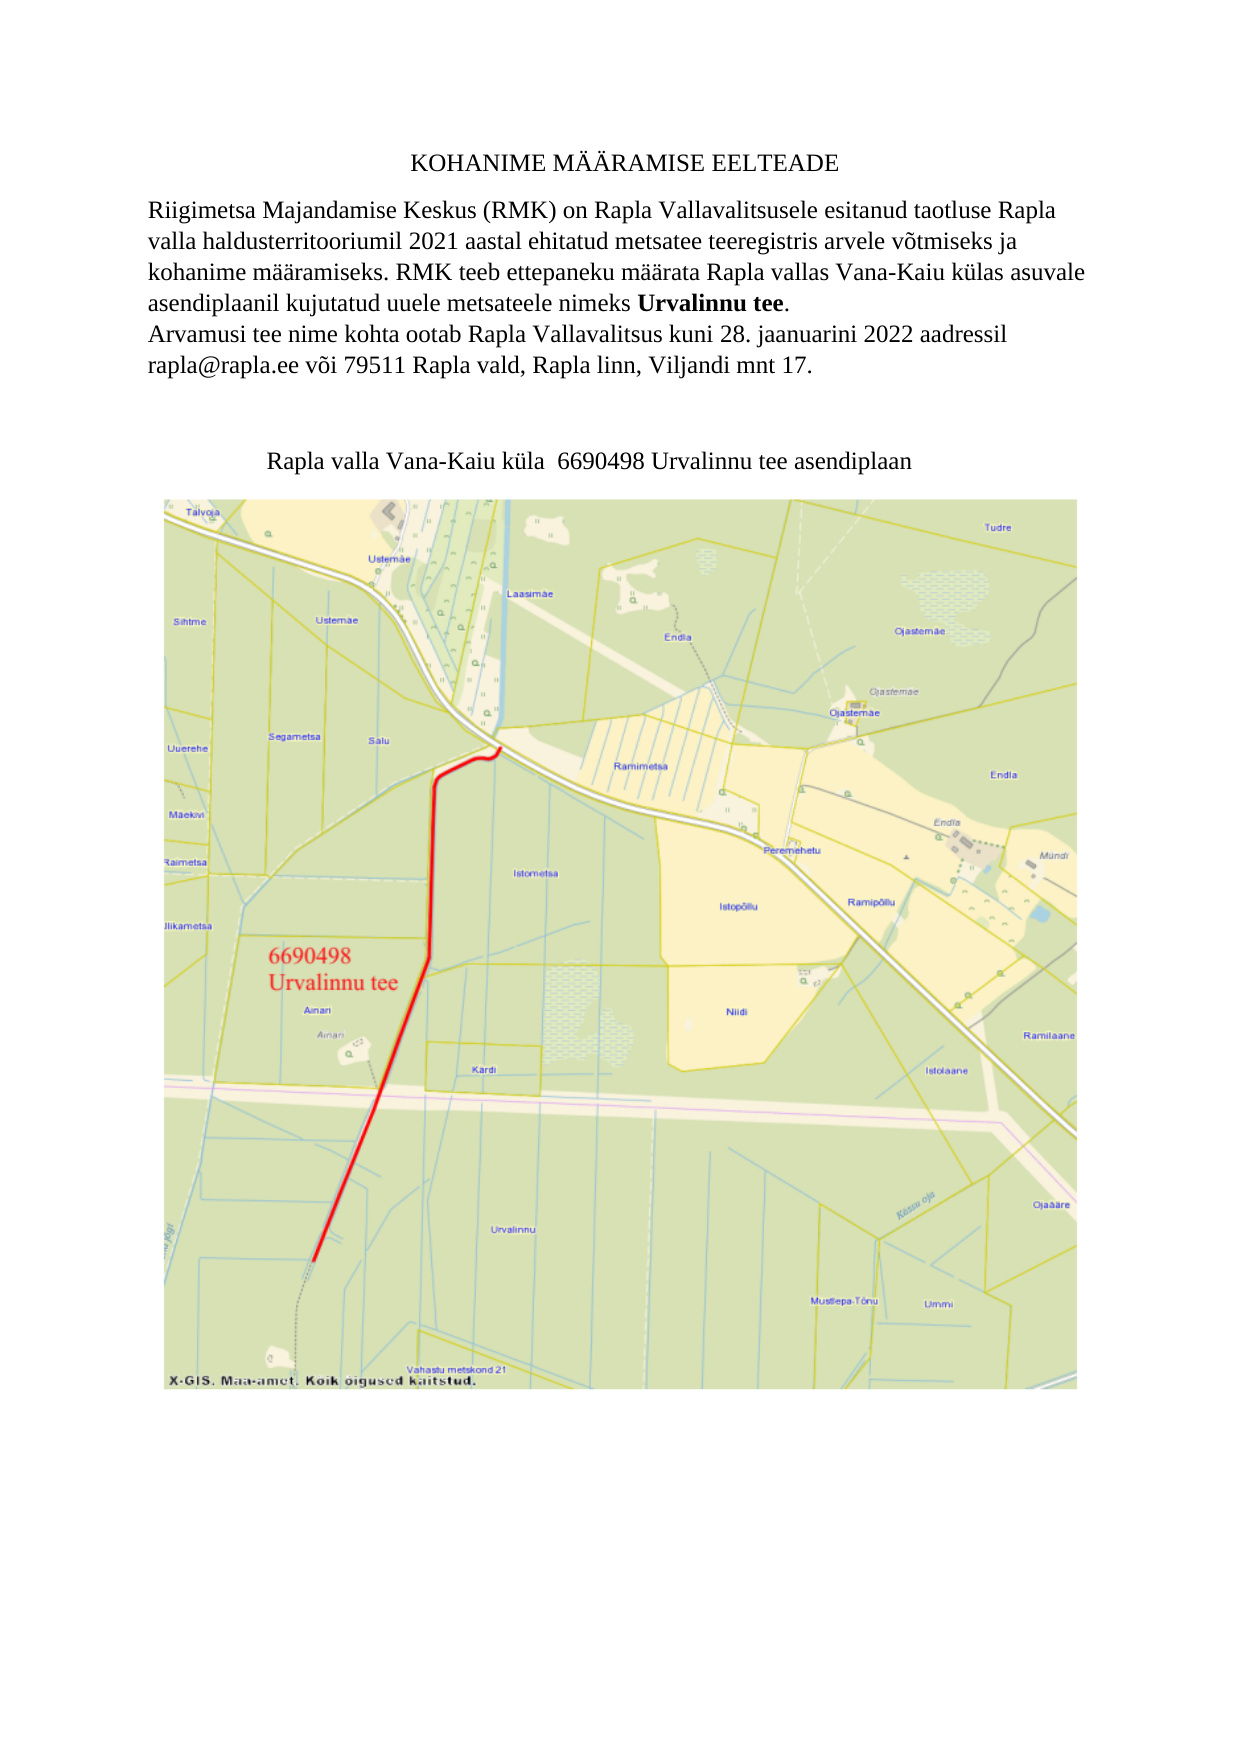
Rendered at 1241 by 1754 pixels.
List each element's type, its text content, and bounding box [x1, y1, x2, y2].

text Riigimetsa Majandamise Keskus (RMK) on Rapla Vallavalitsusele esitanud taotluse Rapla valla haldusterritooriumil 2021 aastal ehitatud metsatee teeregistris arvele võtmiseks ja kohanime määramiseks. RMK teeb ettepaneku määrata Rapla vallas Vana-Kaiu külas asuvale asendiplaanil kujutatud uuele metsateele nimeks Urvalinnu tee. Arvamusi tee nime kohta ootab Rapla Vallavalitsus kuni 28. jaanuarini 2022 aadressil rapla@rapla.ee või 79511 Rapla vald, Rapla linn, Viljandi mnt 17. [148, 195, 1093, 379]
picture [147, 493, 1093, 1429]
text KOHANIME MÄÄRAMISE EELTEADE [148, 148, 1093, 176]
text Rapla valla Vana-Kaiu küla 6690498 Urvalinnu tee asendiplaan [148, 446, 1093, 475]
